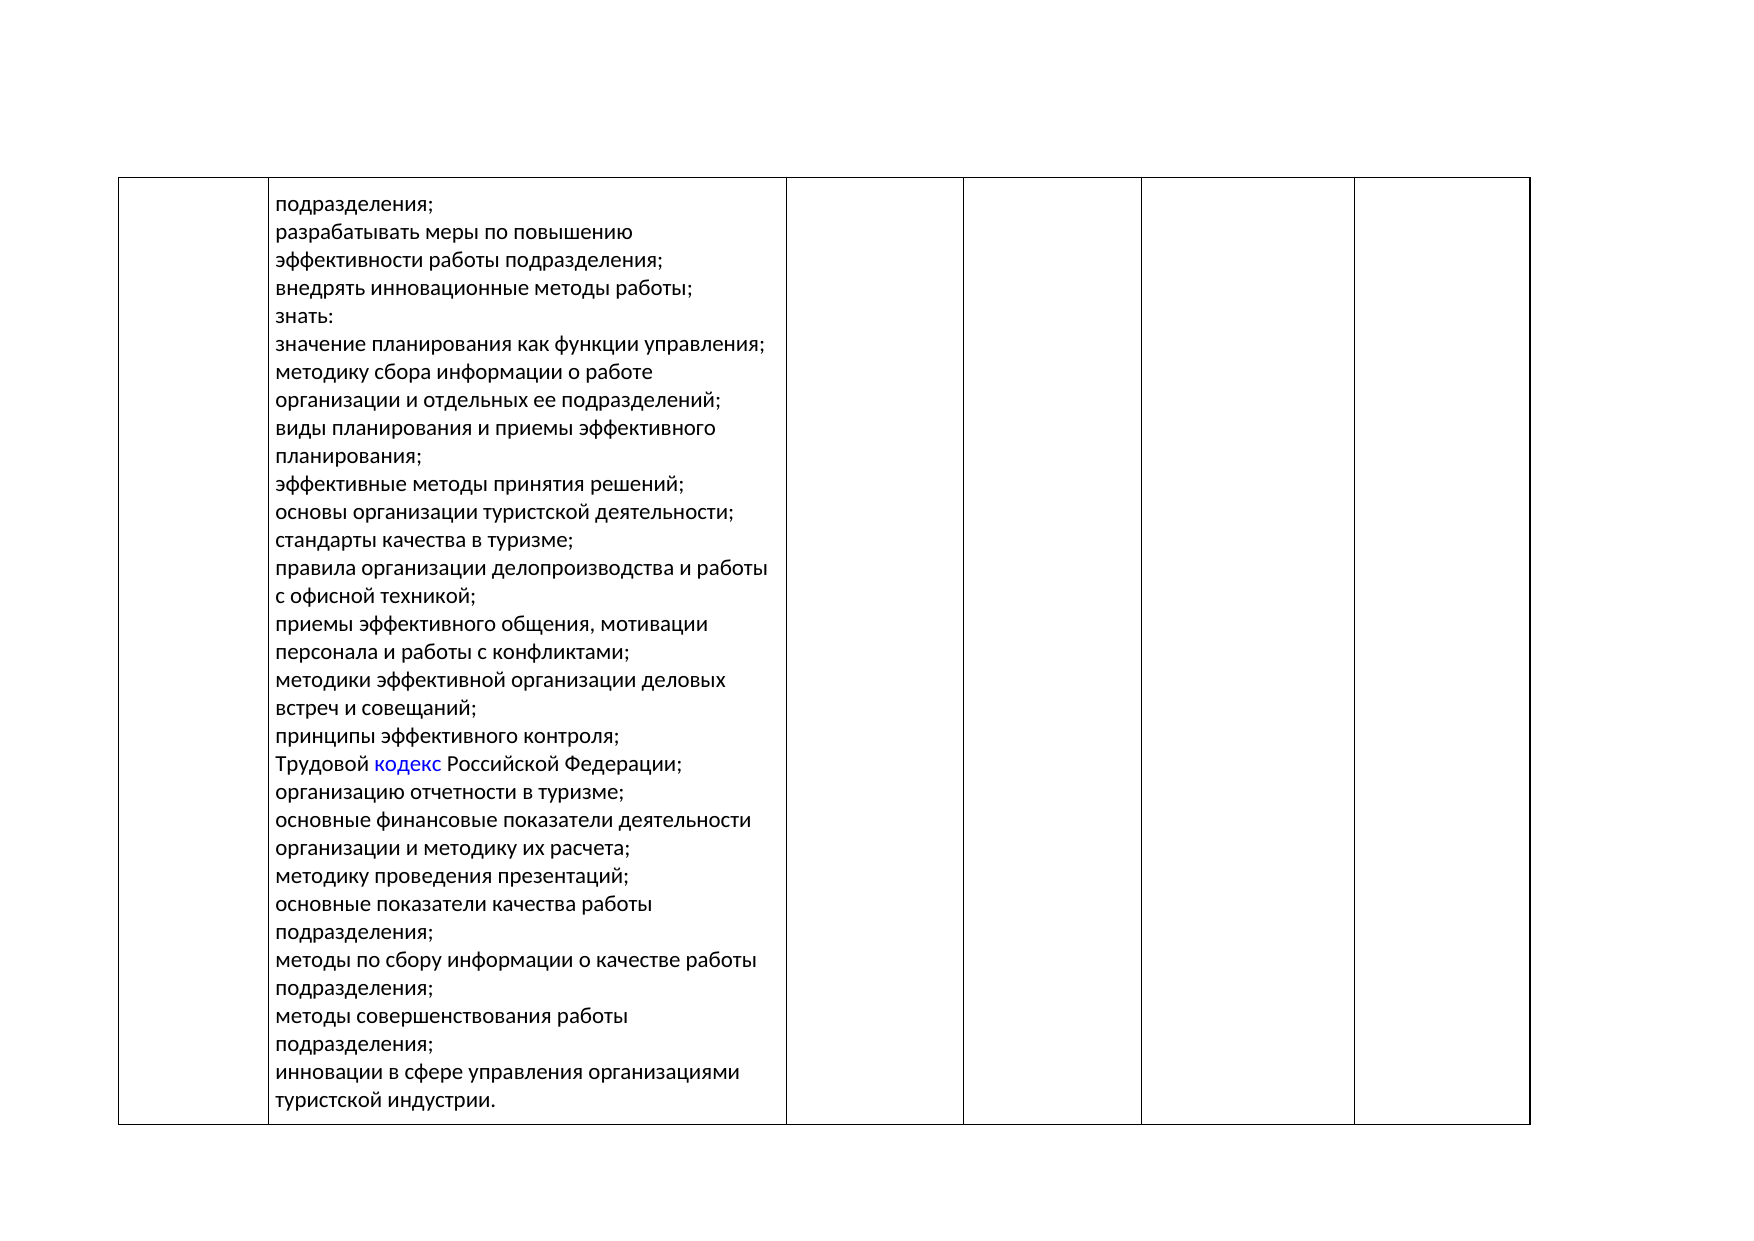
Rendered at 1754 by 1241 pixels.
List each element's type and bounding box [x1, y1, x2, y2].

table_cell [1142, 178, 1354, 1124]
